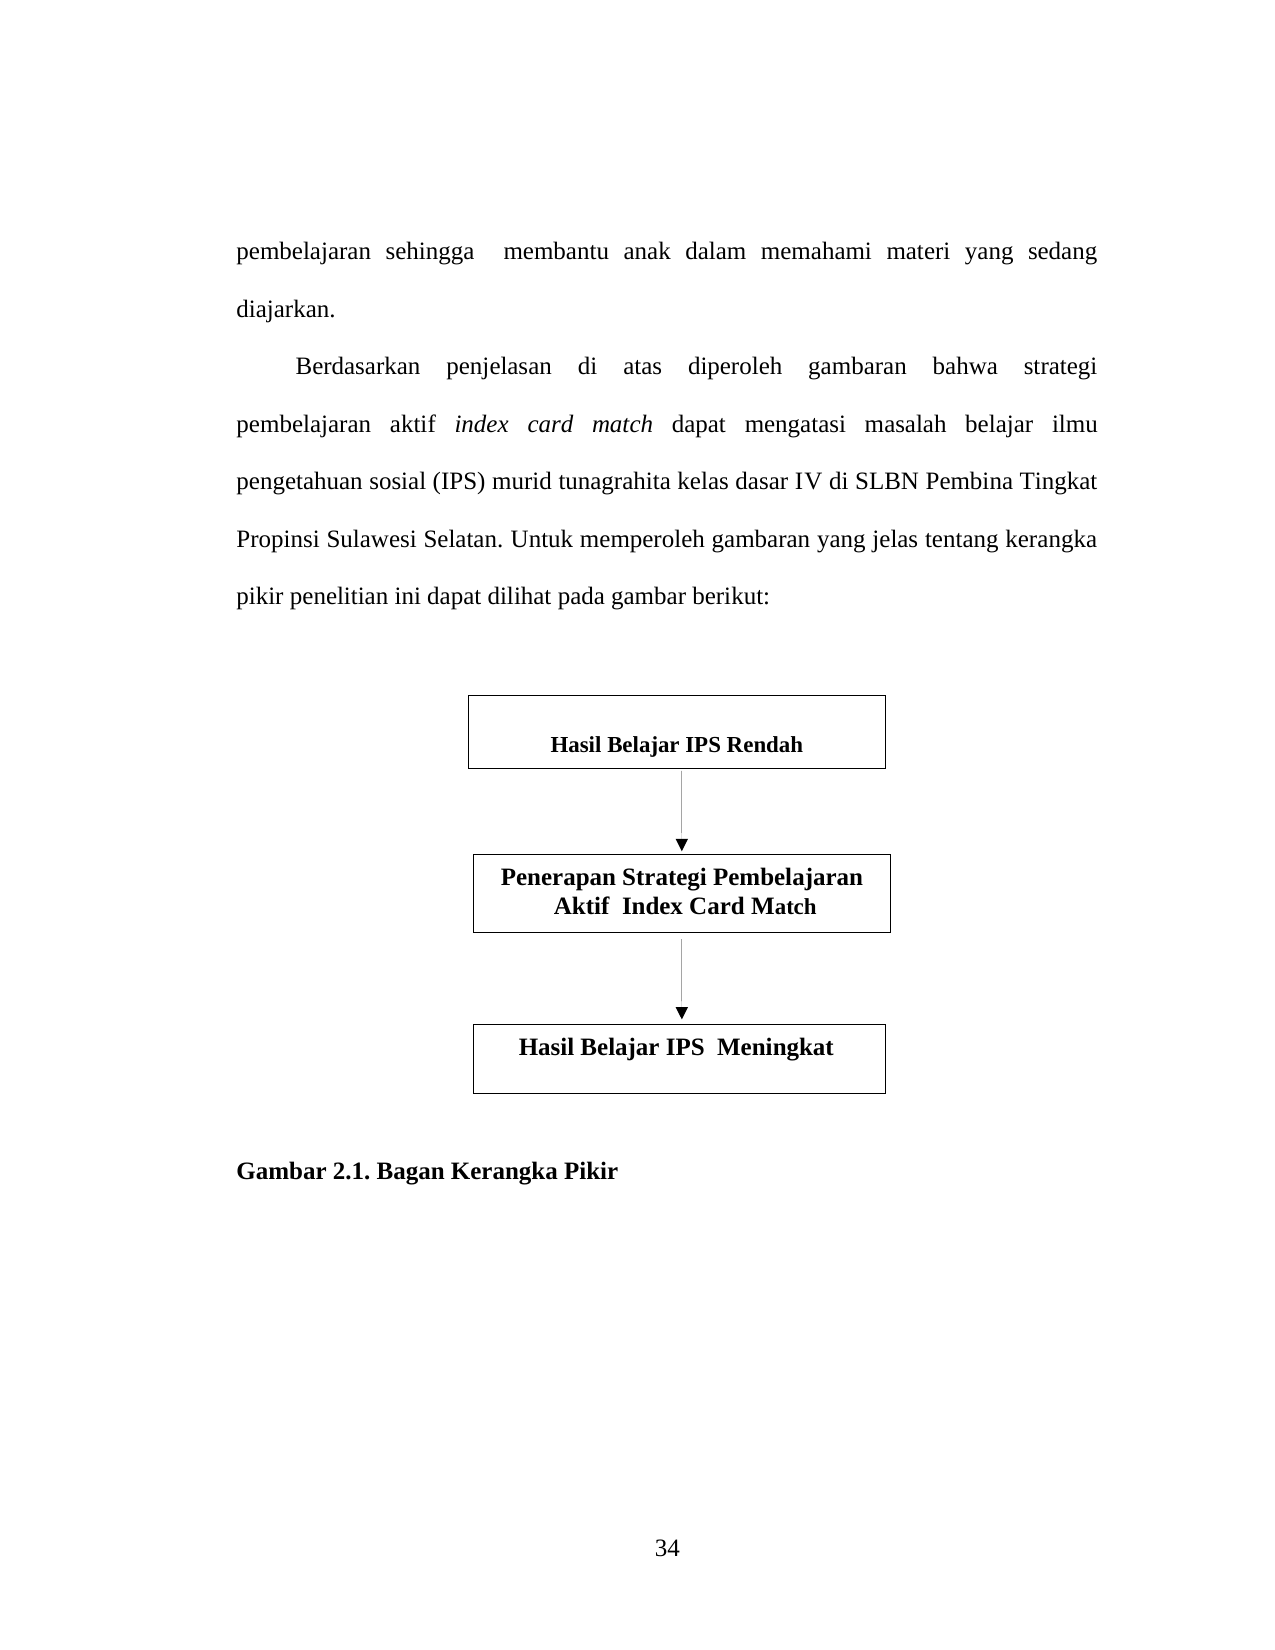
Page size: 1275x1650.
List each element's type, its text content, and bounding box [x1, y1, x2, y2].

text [236, 236, 1098, 322]
text Gambar 2.1. Bagan Kerangka Pikir [236, 1156, 1098, 1185]
text Berdasarkan penjelasan di atas diperoleh gambaran bahwa strategi pembelajaran aktif index card match dapat mengatasi masalah belajar ilmu pengetahuan sosial (IPS) murid tunagrahita kelas dasar IV di SLBN Pembina Tingkat Propinsi Sulawesi Selatan. Untuk memperoleh gambaran yang jelas tentang kerangka pikir penelitian ini dapat dilihat pada gambar berikut: [236, 351, 1098, 610]
